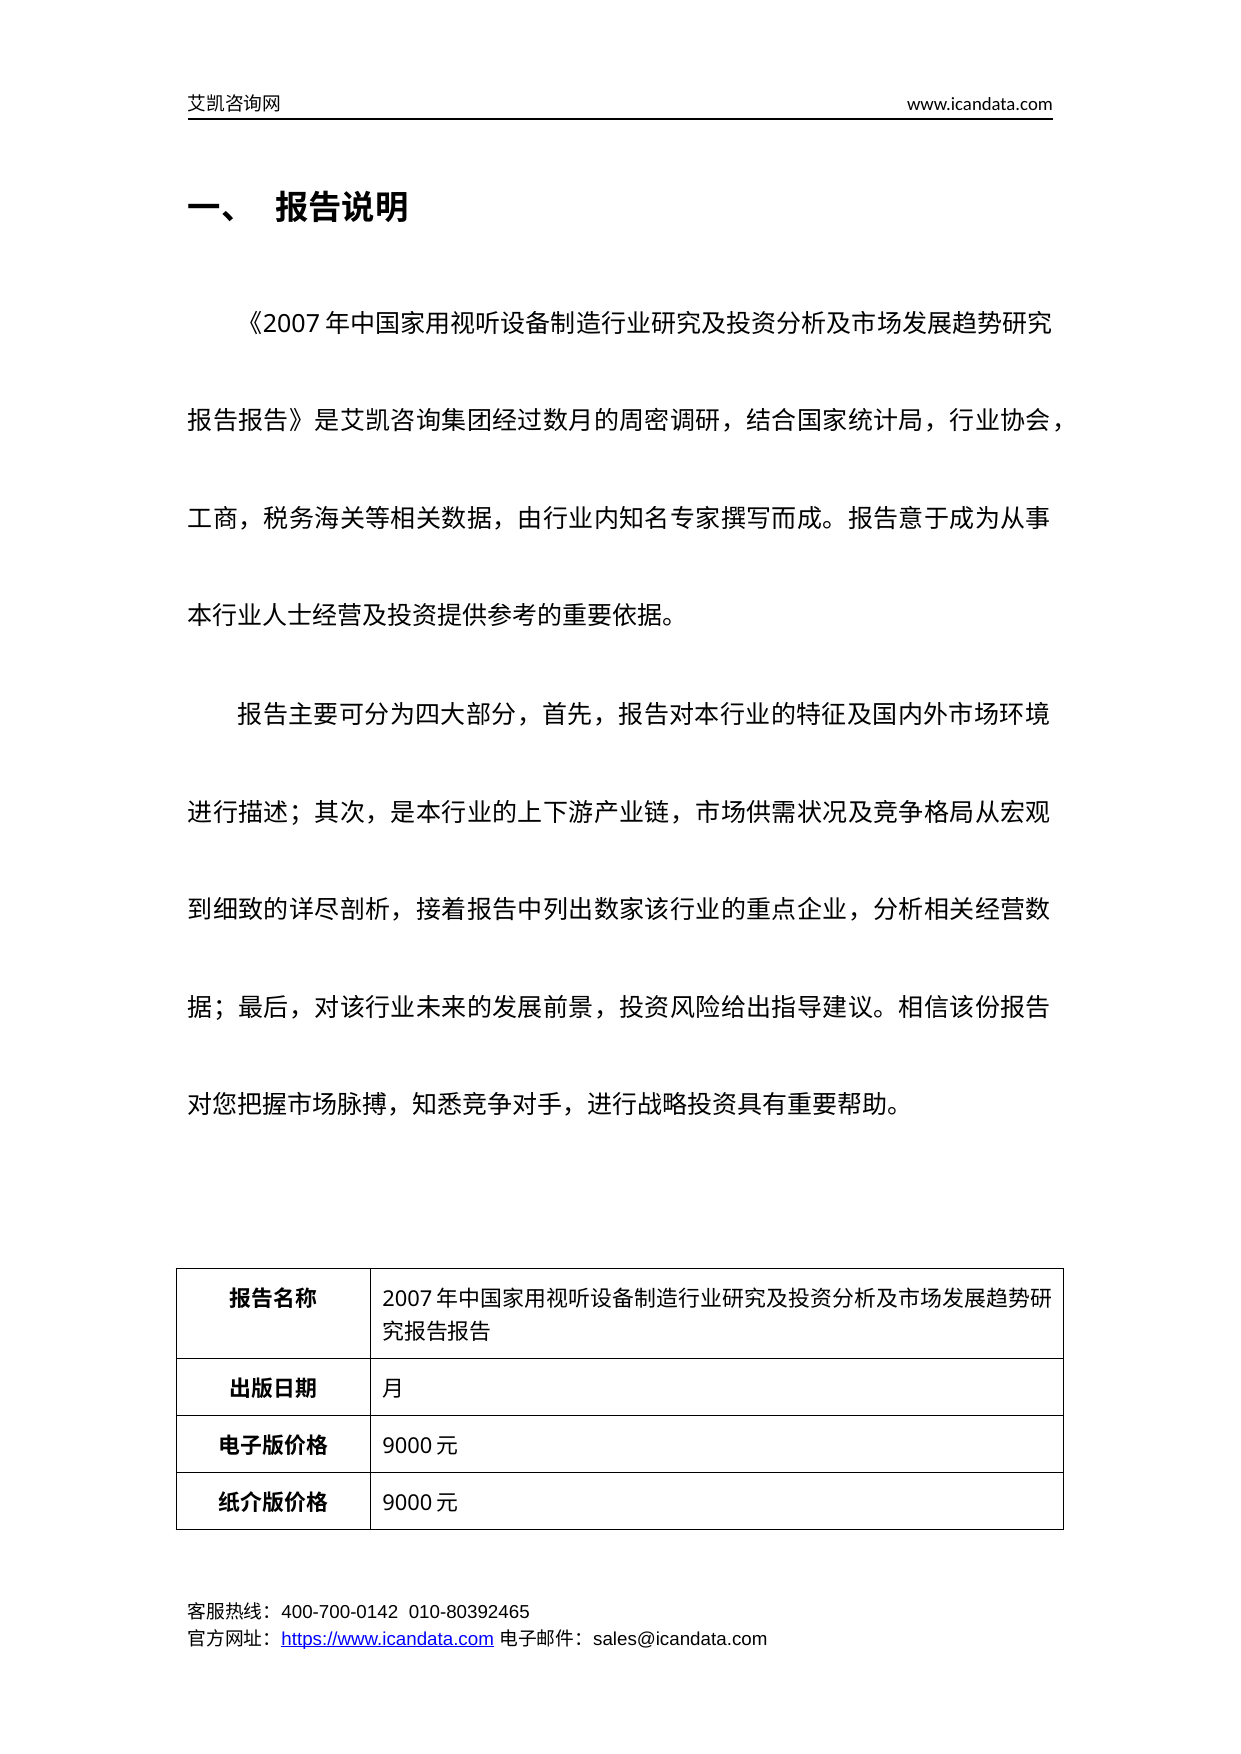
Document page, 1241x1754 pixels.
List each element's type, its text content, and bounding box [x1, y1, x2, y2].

table_cell 9000元 [371, 1416, 1063, 1472]
table_header 报告名称 [177, 1269, 370, 1358]
table_cell 出版日期 [177, 1359, 370, 1415]
table_cell 纸介版价格 [177, 1473, 370, 1529]
table_cell 电子版价格 [177, 1416, 370, 1472]
subtitle 报告说明 [187, 172, 1053, 237]
text 《2007年中国家用视听设备制造行业研究及投资分析及市场发展趋势研究报告报告》是艾凯咨询集团经过数月的周密调研，结合国家统计局，行业协会，工商，税务海关等相关数据，由行业内知名专家撰写而成。报告意于成为从事本行业人士经营及投资提供参考的重要依据。 [187, 289, 1053, 646]
table_cell 月 [371, 1359, 1063, 1415]
text 报告主要可分为四大部分，首先，报告对本行业的特征及国内外市场环境进行描述；其次，是本行业的上下游产业链，市场供需状况及竞争格局从宏观到细致的详尽剖析，接着报告中列出数家该行业的重点企业，分析相关经营数据；最后，对该行业未来的发展前景，投资风险给出指导建议。相信该份报告对您把握市场脉搏，知悉竞争对手，进行战略投资具有重要帮助。 [187, 681, 1053, 1136]
table_cell 9000元 [371, 1473, 1063, 1529]
table_header 2007年中国家用视听设备制造行业研究及投资分析及市场发展趋势研究报告报告 [371, 1269, 1063, 1358]
